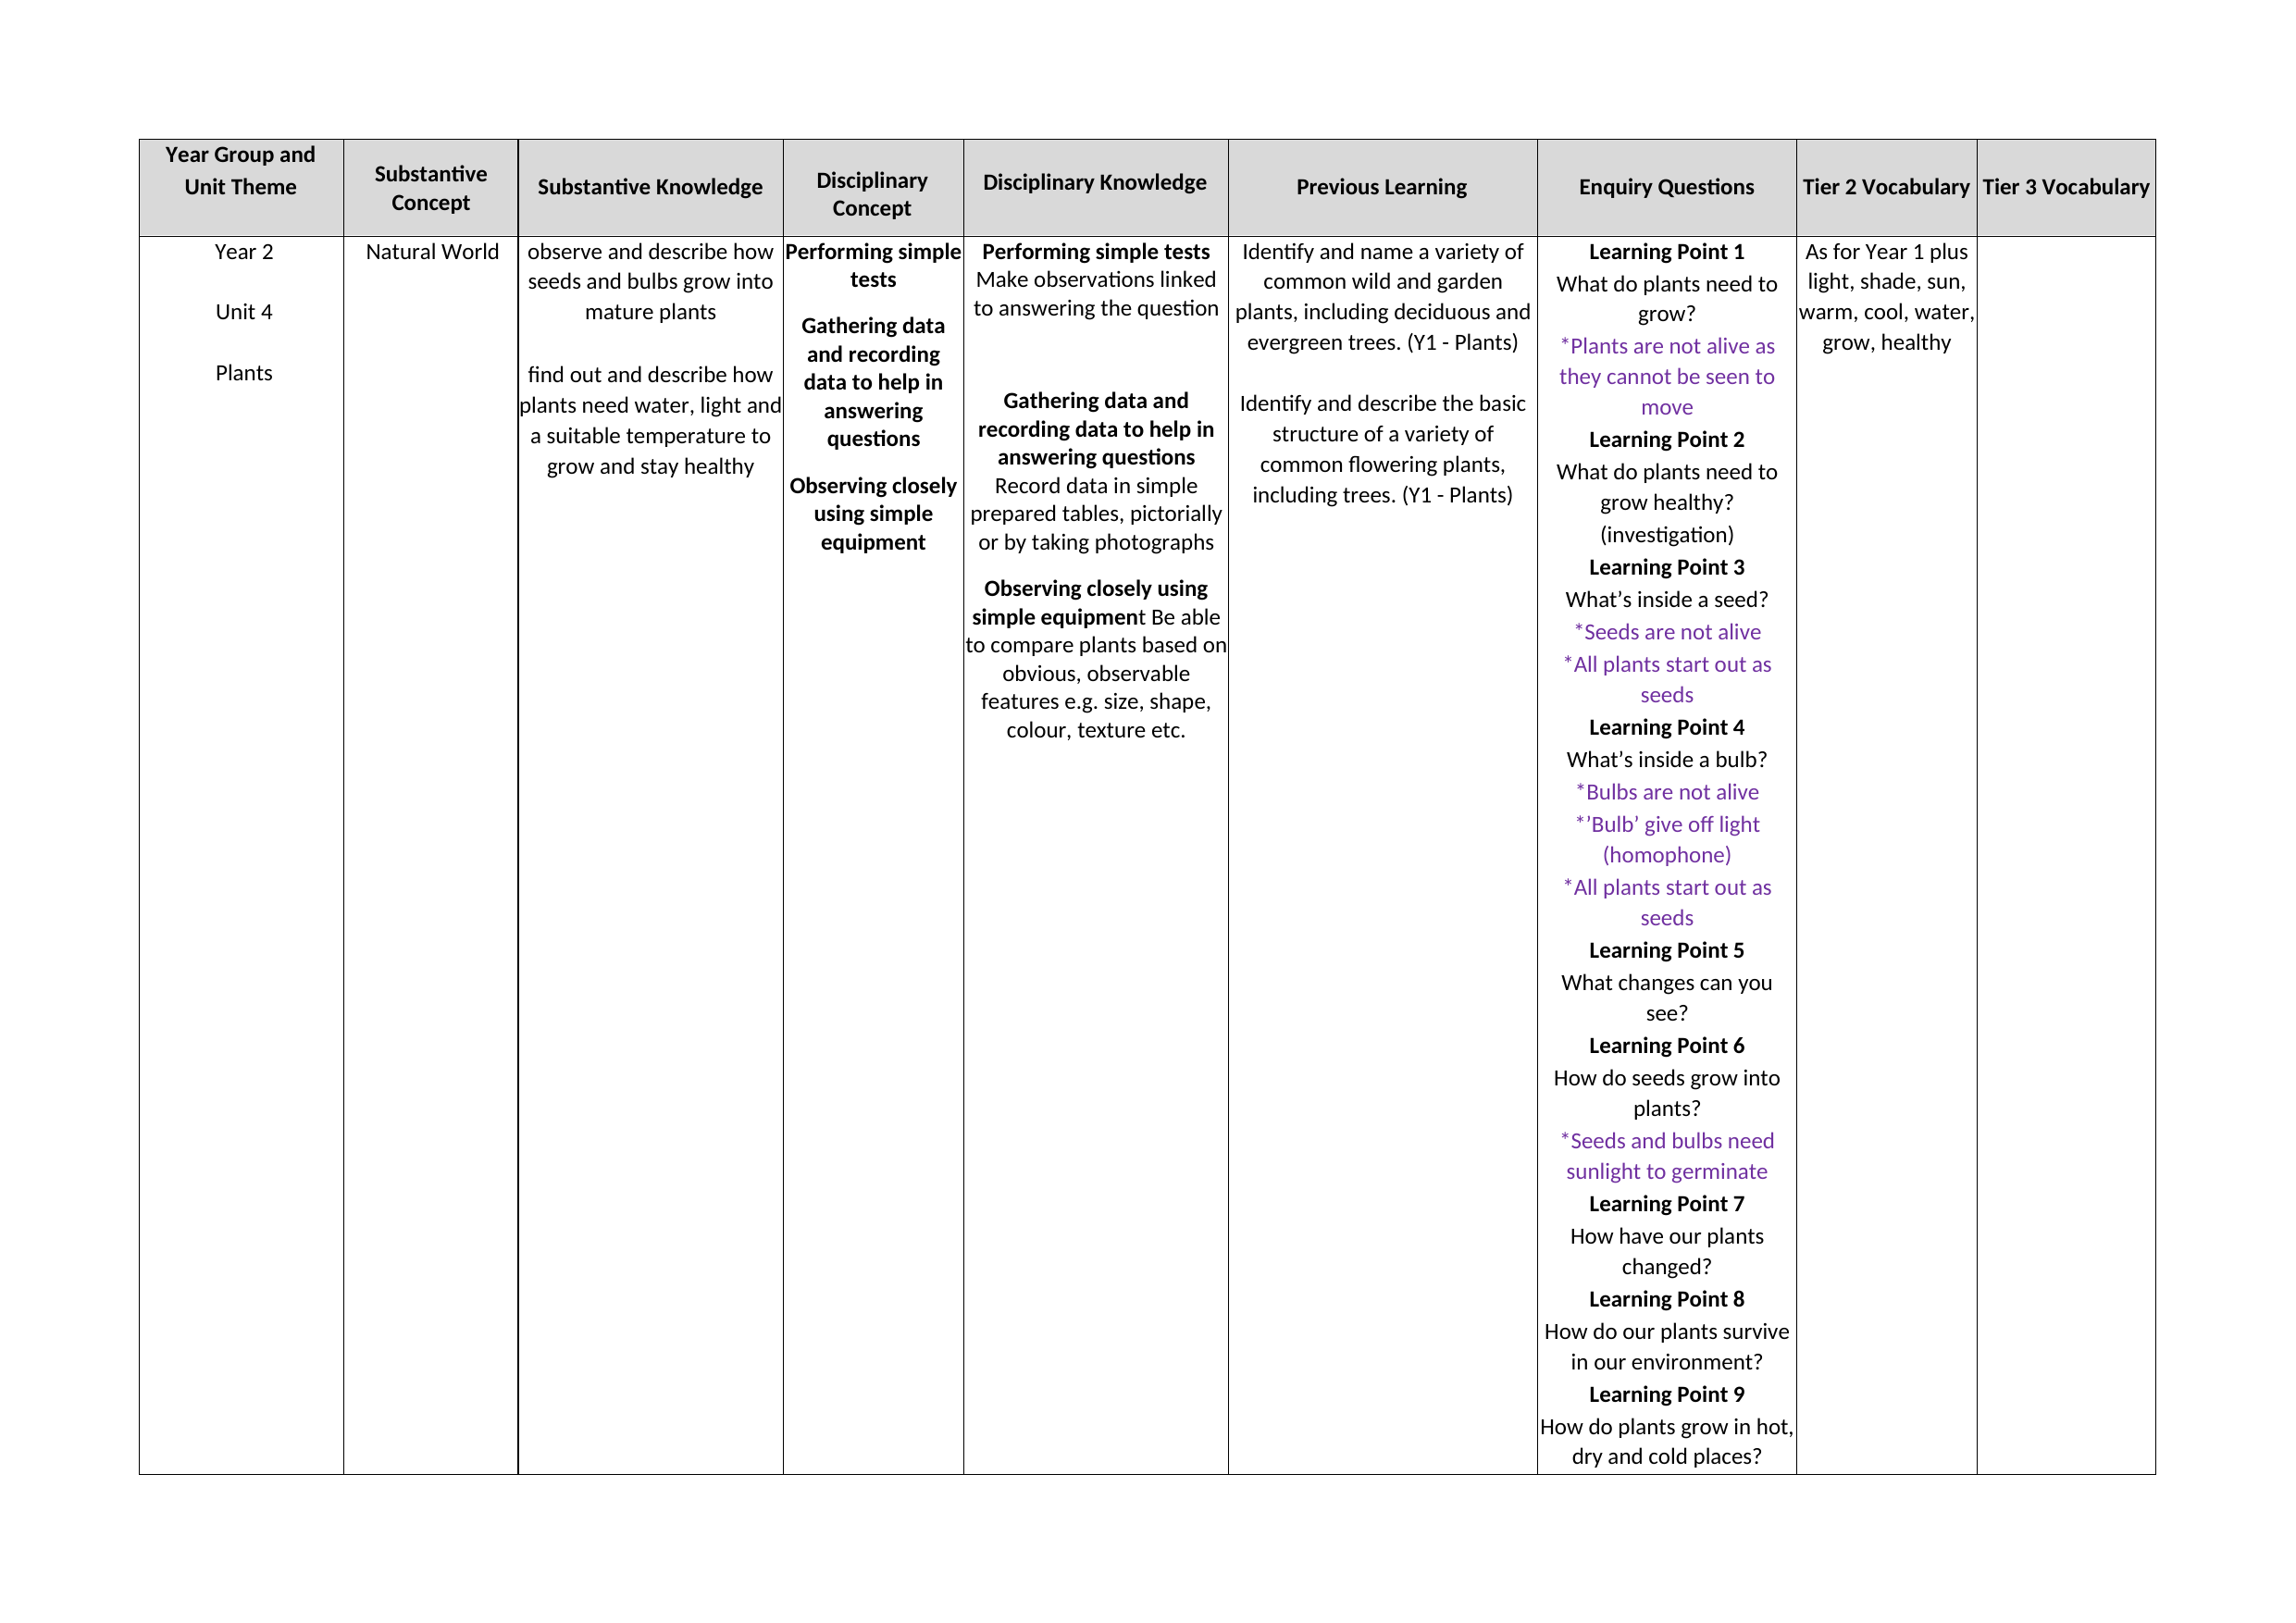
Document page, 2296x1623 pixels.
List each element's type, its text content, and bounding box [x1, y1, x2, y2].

table_header Disciplinary Knowledge [964, 140, 1228, 235]
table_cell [519, 237, 783, 1474]
table_header Enquiry Questions [1538, 140, 1796, 235]
table_header Tier 2 Vocabulary [1797, 140, 1977, 235]
table_header Substantive Concept [344, 140, 517, 235]
table_cell [1978, 237, 2155, 1474]
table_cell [1229, 237, 1537, 1474]
table_header Substantive Knowledge [519, 140, 783, 235]
table_header Disciplinary Concept [784, 140, 963, 235]
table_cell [784, 237, 963, 1474]
table_cell Natural World [344, 237, 517, 1474]
table_header Tier 3 Vocabulary [1978, 140, 2155, 235]
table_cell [140, 237, 343, 1474]
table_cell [964, 237, 1228, 1474]
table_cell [1538, 237, 1796, 1474]
table_header Year Group and Unit Theme [140, 140, 343, 235]
table_header Previous Learning [1229, 140, 1537, 235]
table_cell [1797, 237, 1977, 1474]
